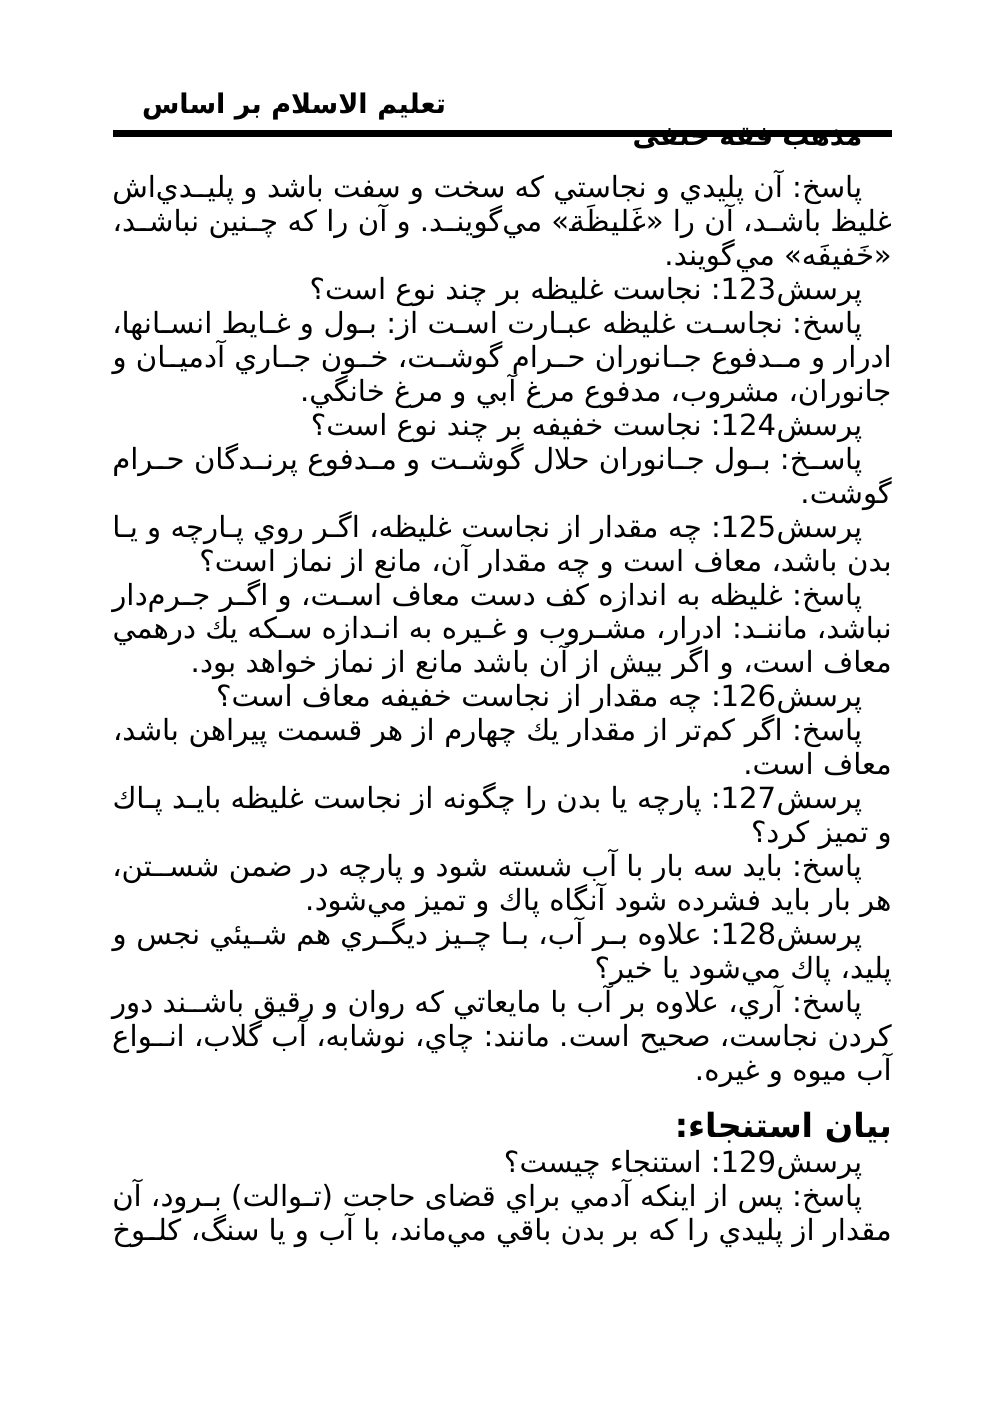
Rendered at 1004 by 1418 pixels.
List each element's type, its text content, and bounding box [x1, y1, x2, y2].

text پاسخ: آن‌ پليدي‌ و نجاستي‌ كه‌ سخت‌ و سفت‌ باشد و پليدي‌اش‌ غليظ‌ باشد، آن‌ را «غَليظَة» مي‌گويند. و آن‌ را كه‌ چنين‌ نباشد، «خَفيفَه» مي‌گويند. [112, 170, 892, 272]
text پاسخ: غليظه‌ به‌ اندازه‌ كف‌ دست‌ معاف‌ است،‌ و اگر جرم‌دار نباشد، مانند: ادرار، مشروب‌ و غيره‌ به‌ اندازه‌ سكه‌ يك‌ درهمي معاف‌ است،‌ و اگر بيش‌ از آن‌ باشد مانع‌ از نماز خواهد بود. [112, 578, 892, 680]
text پرسش‌128: علاوه‌ بر آب، با چيز ديگري‌ هم‌ شيئي‌ نجس‌ و پليد، پاك‌ مي‌شود يا خير؟ [112, 917, 892, 985]
text پرسش‌123: نجاست‌ غليظه‌ بر چند نوع‌ است؟ [112, 272, 892, 306]
text پرسش‌126: چه‌ مقدار از نجاست‌ خفيفه‌ معاف‌ است؟ [112, 680, 892, 714]
text ‌‌بيان‌ استنجاء: [112, 1106, 892, 1145]
text پاسخ: بول‌ جانوران‌ حلال‌ گوشت‌ و مدفوع‌ پرندگان‌ حرام‌ گوشت. [112, 442, 892, 510]
text پرسش‌129: استنجاء چيست؟ [112, 1145, 892, 1179]
text پرسش‌127: پارچه‌ يا بدن‌ را چگونه‌ از نجاست‌ غليظه‌ بايد پاك‌ و تميز كرد؟ [112, 782, 892, 849]
text پاسخ: بايد سه‌ بار با آب‌ شسته‌ شود و پارچه‌ در ضمن‌ شستن، هر بار بايد فشرده‌ شود آنگاه‌ پاك‌ و تميز مي‌شود. [112, 849, 892, 917]
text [112, 1179, 892, 1247]
text پرسش‌124: نجاست‌ خفيفه‌ بر چند نوع‌ است؟ [112, 408, 892, 442]
text پاسخ: آري، علاوه‌ بر آب‌ با مايعاتي‌ كه‌ روان‌ و رقيق‌ باشند دور كردن‌ نجاست، صحيح‌ است. مانند: چاي، نوشابه، آب‌ گلاب، انواع‌ آب‌ ميوه‌ و غيره. [112, 985, 892, 1087]
text پاسخ: اگر كم‌تر از مقدار يك‌ چهارم‌ از هر قسمت‌ پيراهن‌ باشد، معاف‌ است. [112, 714, 892, 782]
text پاسخ: نجاست‌ غليظه‌ عبارت‌ است‌ از: بول‌ و غايط‌ انسانها، ادرار و مدفوع‌ جانوران‌ حرام‌ گوشت، خون‌ جاري‌ آدميان‌ و جانوران، مشروب، مدفوع‌ مرغ‌ آبي‌ و مرغ‌ خانگي. [112, 306, 892, 408]
text پرسش‌125: چه‌ مقدار از نجاست‌ غليظه، اگر روي‌ پارچه‌ و يا بدن‌ باشد، معاف‌ است‌ و چه‌ مقدار آن، مانع‌ از نماز است؟ [112, 510, 892, 578]
